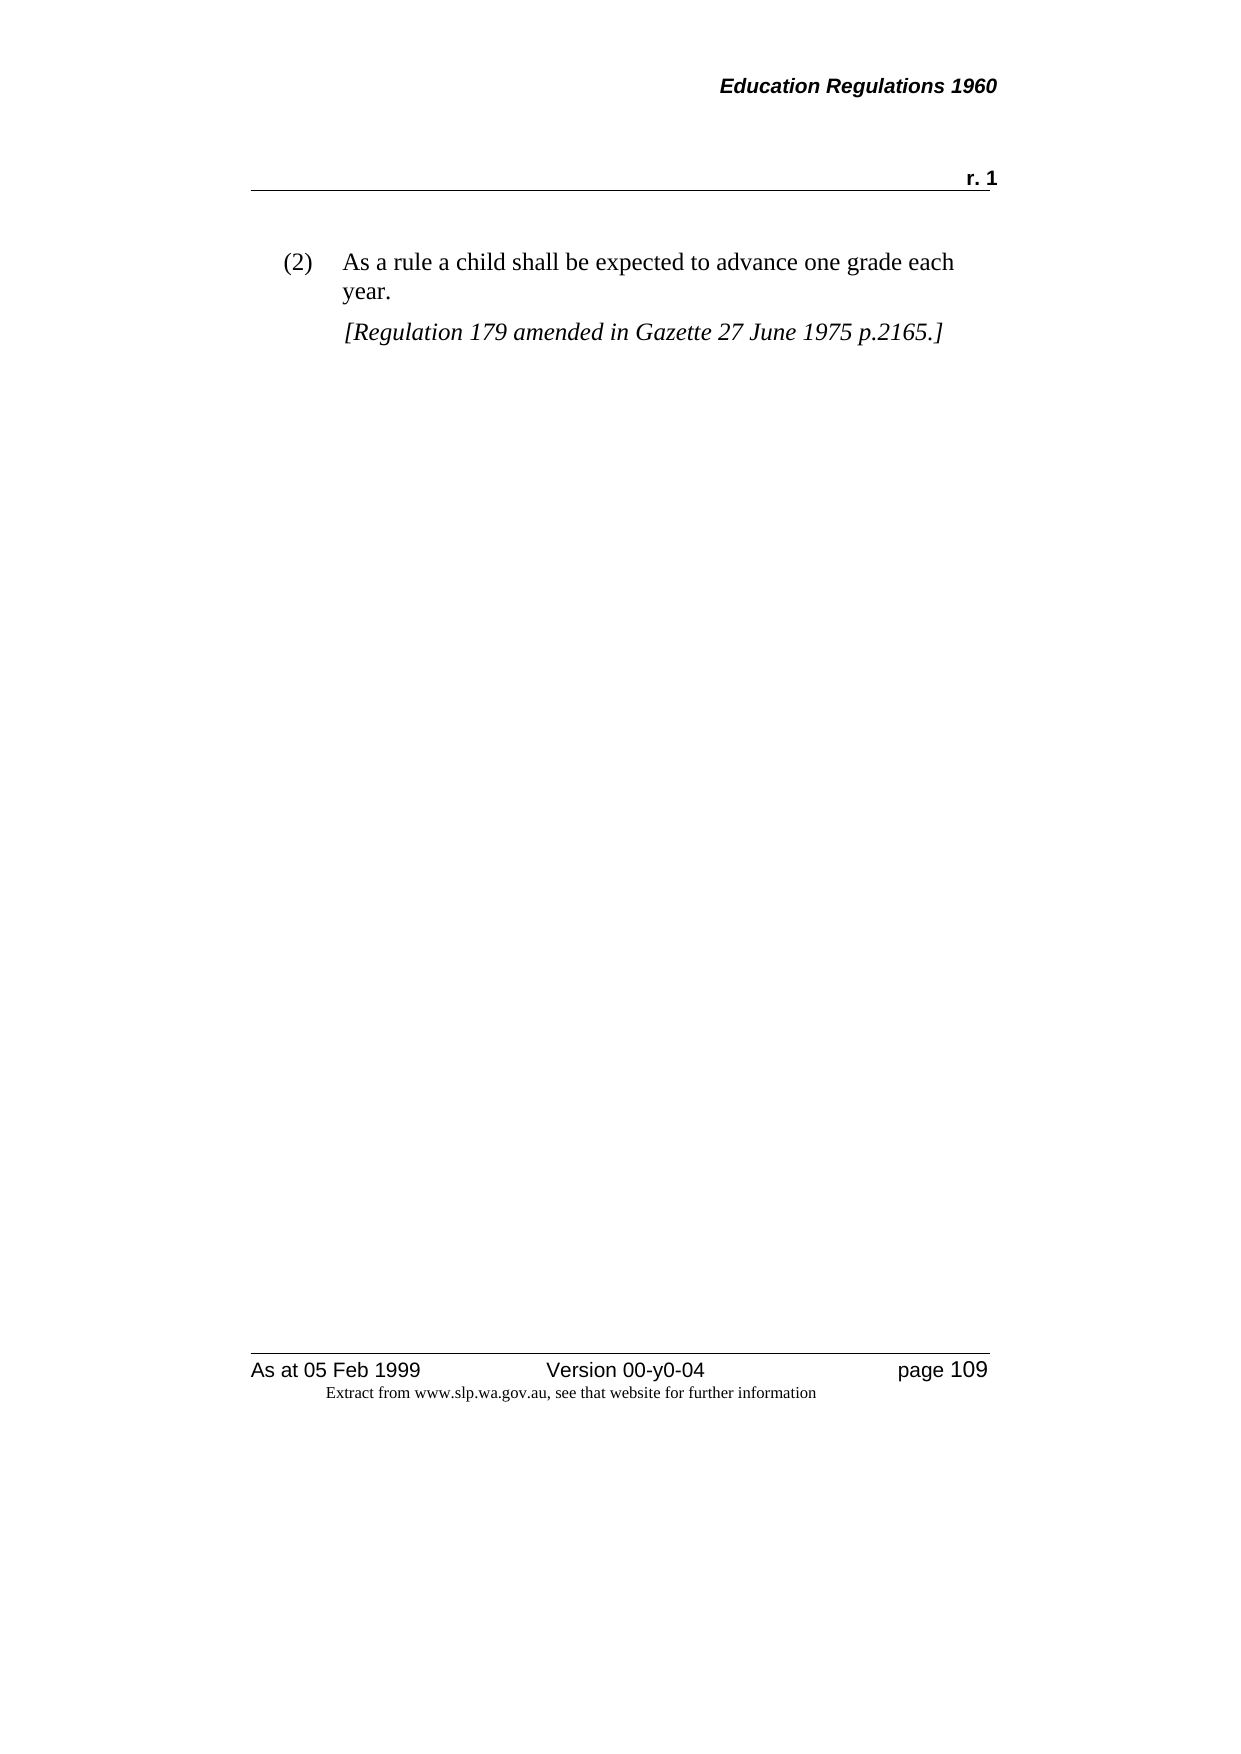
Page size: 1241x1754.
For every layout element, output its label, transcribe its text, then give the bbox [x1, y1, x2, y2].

text [Regulation 179 amended in Gazette 27 June 1975 p.2165.] [251, 317, 990, 346]
text (2) As a rule a child shall be expected to advance one grade each year. [251, 247, 990, 305]
